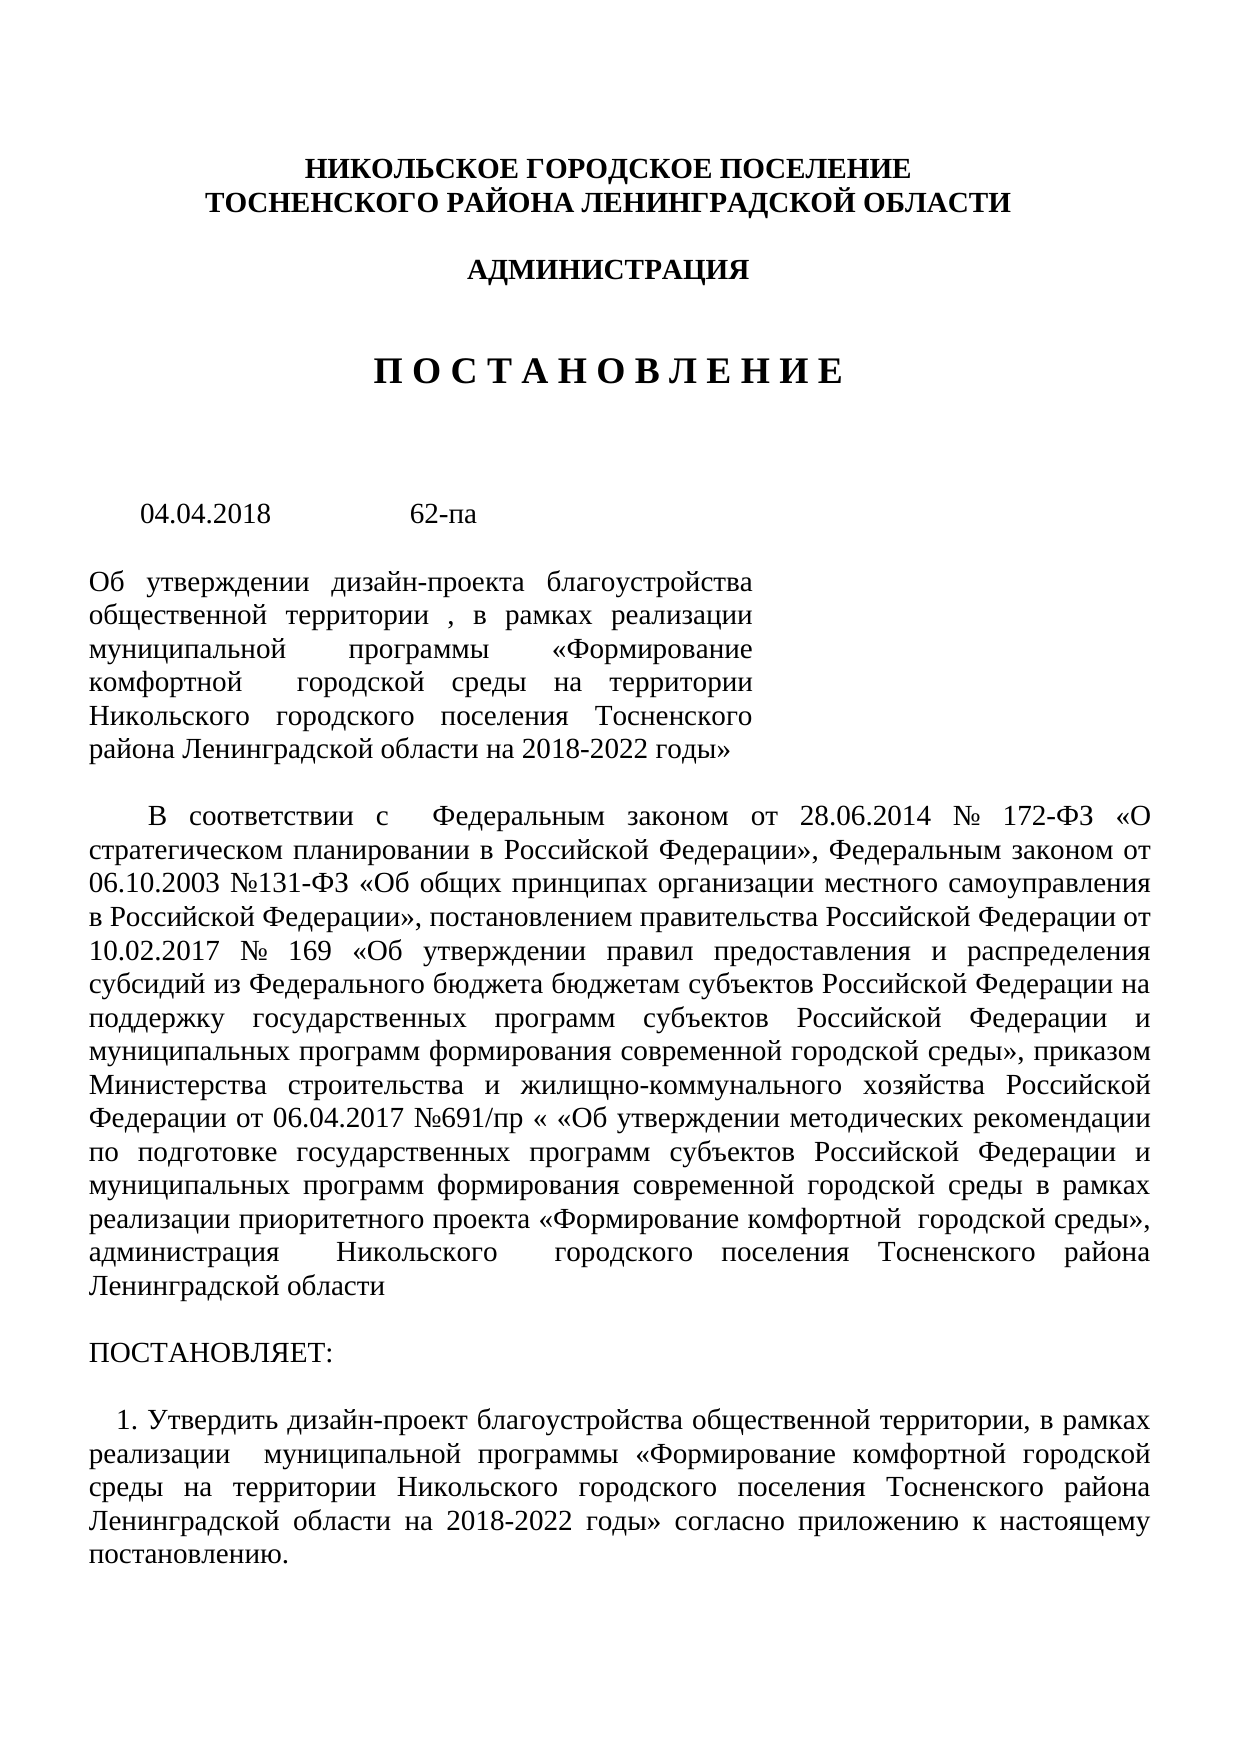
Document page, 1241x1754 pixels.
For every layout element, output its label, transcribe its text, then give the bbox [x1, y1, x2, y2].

text В соответствии с Федеральным законом от 28.06.2014 № 172-ФЗ «О стратегическом планировании в Российской Федерации», Федеральным законом от 06.10.2003 №131-ФЗ «Об общих принципах организации местного самоуправления в Российской Федерации», постановлением правительства Российской Федерации от 10.02.2017 № 169 «Об утверждении правил предоставления и распределения субсидий из Федерального бюджета бюджетам субъектов Российской Федерации на поддержку государственных программ субъектов Российской Федерации и муниципальных программ формирования современной городской среды», приказом Министерства строительства и жилищно-коммунального хозяйства Российской Федерации от 06.04.2017 №691/пр « «Об утверждении методических рекомендации по подготовке государственных программ субъектов Российской Федерации и муниципальных программ формирования современной городской среды в рамках реализации приоритетного проекта «Формирование комфортной городской среды», администрация Никольского городского поселения Тосненского района Ленинградской области [88, 798, 1152, 1302]
text НИКОЛЬСКОЕ ГОРОДСКОЕ ПОСЕЛЕНИЕ [65, 152, 1152, 185]
text П О С Т А Н О В Л Е Н И Е [65, 348, 1152, 391]
text АДМИНИСТРАЦИЯ [65, 252, 1152, 286]
text 1. Утвердить дизайн-проект благоустройства общественной территории, в рамках реализации муниципальной программы «Формирование комфортной городской среды на территории Никольского городского поселения Тосненского района Ленинградской области на 2018-2022 годы» согласно приложению к настоящему постановлению. [88, 1402, 1152, 1570]
text 04.04.2018 62-па [103, 497, 1004, 530]
text Об утверждении дизайн-проекта благоустройства общественной территории , в рамках реализации муниципальной программы «Формирование комфортной городской среды на территории Никольского городского поселения Тосненского района Ленинградской области на 2018-2022 годы» [88, 564, 753, 765]
text ПОСТАНОВЛЯЕТ: [88, 1335, 1152, 1369]
text ТОСНЕНСКОГО РАЙОНА ЛЕНИНГРАДСКОЙ ОБЛАСТИ [65, 185, 1152, 219]
